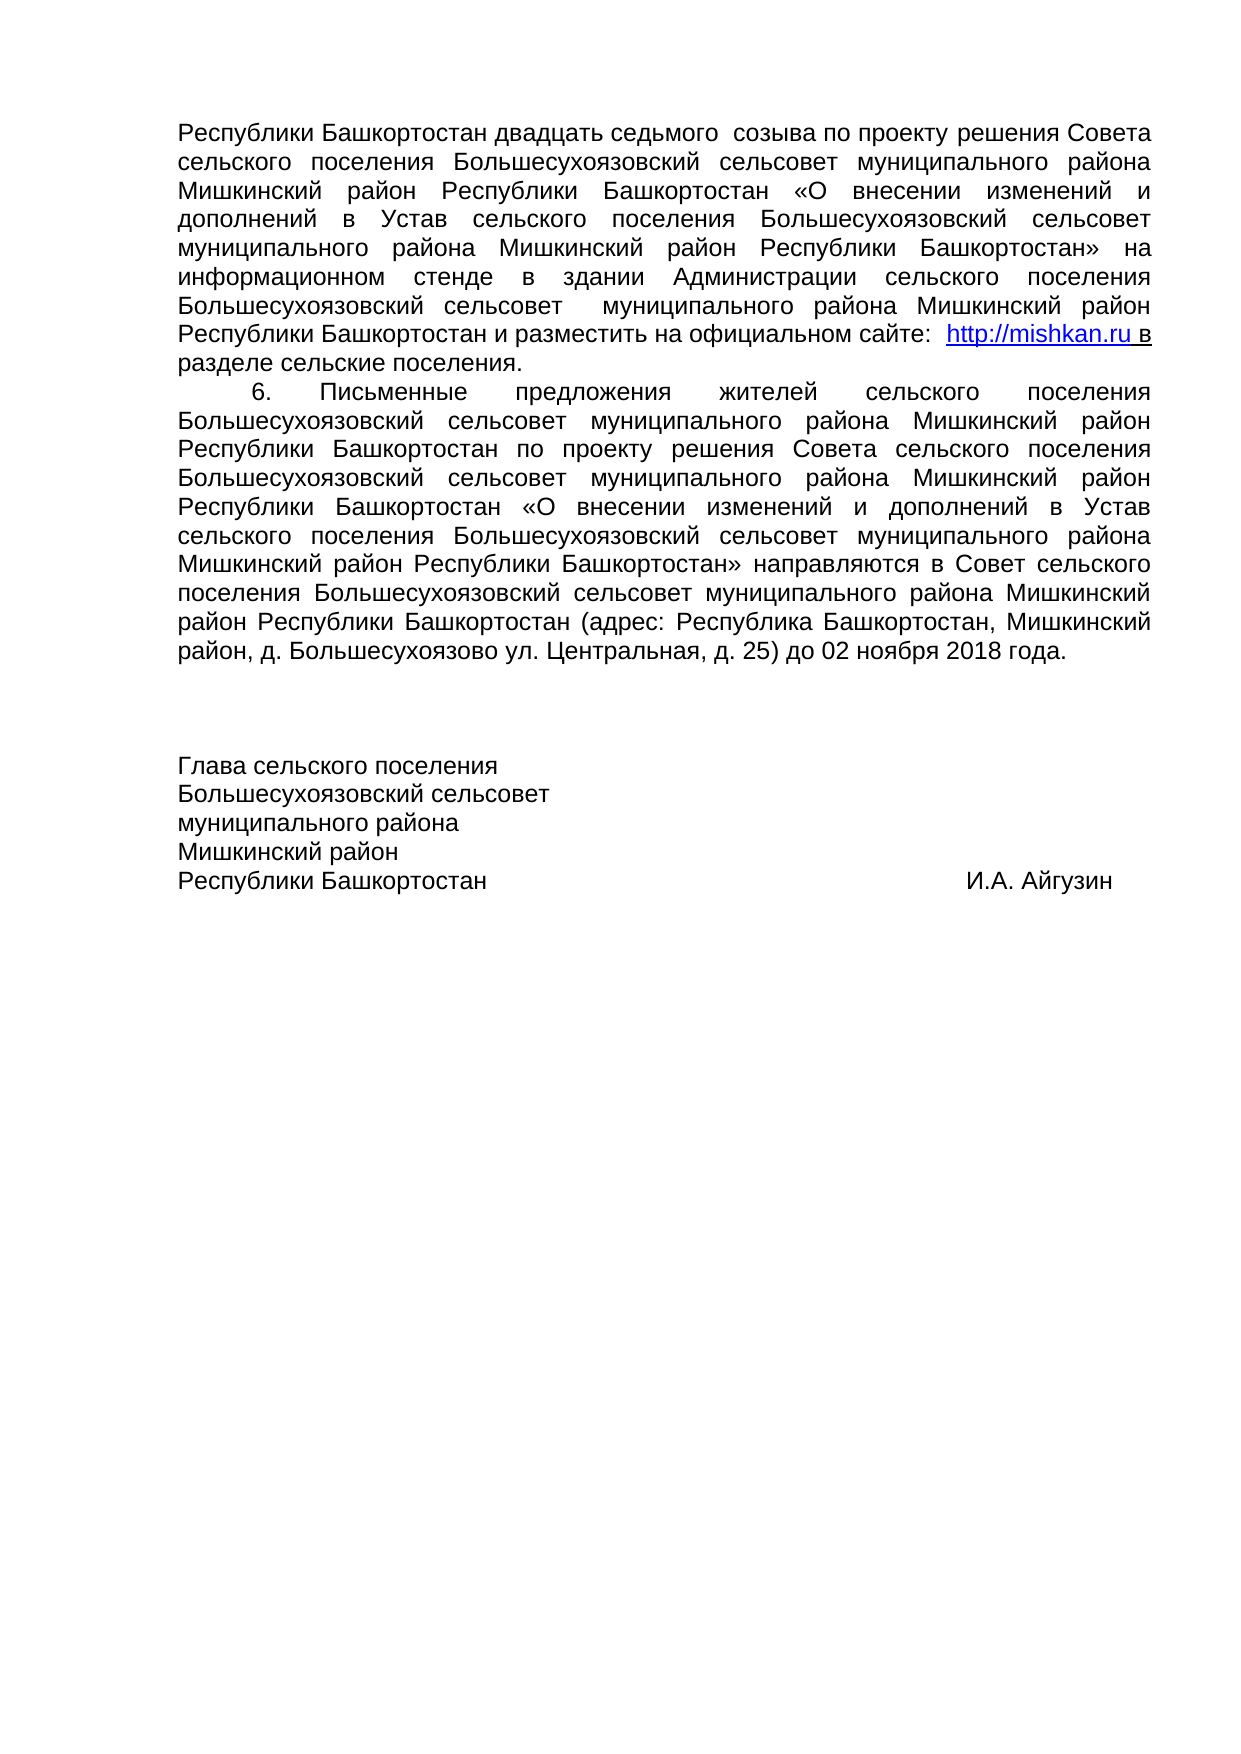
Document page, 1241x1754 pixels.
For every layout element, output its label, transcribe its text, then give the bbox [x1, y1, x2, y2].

text Мишкинский район [177, 837, 1152, 866]
text муниципального района [177, 808, 1152, 837]
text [177, 118, 1152, 377]
text Глава сельского поселения [177, 751, 1152, 779]
text Большесухоязовский сельсовет [177, 779, 1152, 808]
text 6. Письменные предложения жителей сельского поселения Большесухоязовский сельсовет муниципального района Мишкинский район Республики Башкортостан по проекту решения Совета сельского поселения Большесухоязовский сельсовет муниципального района Мишкинский район Республики Башкортостан «О внесении изменений и дополнений в Устав сельского поселения Большесухоязовский сельсовет муниципального района Мишкинский район Республики Башкортостан» направляются в Совет сельского поселения Большесухоязовский сельсовет муниципального района Мишкинский район Республики Башкортостан (адрес: Республика Башкортостан, Мишкинский район, д. Большесухоязово ул. Центральная, д. 25) до 02 ноября 2018 года. [177, 377, 1152, 664]
text Республики Башкортостан И.А. Айгузин [177, 866, 1152, 894]
